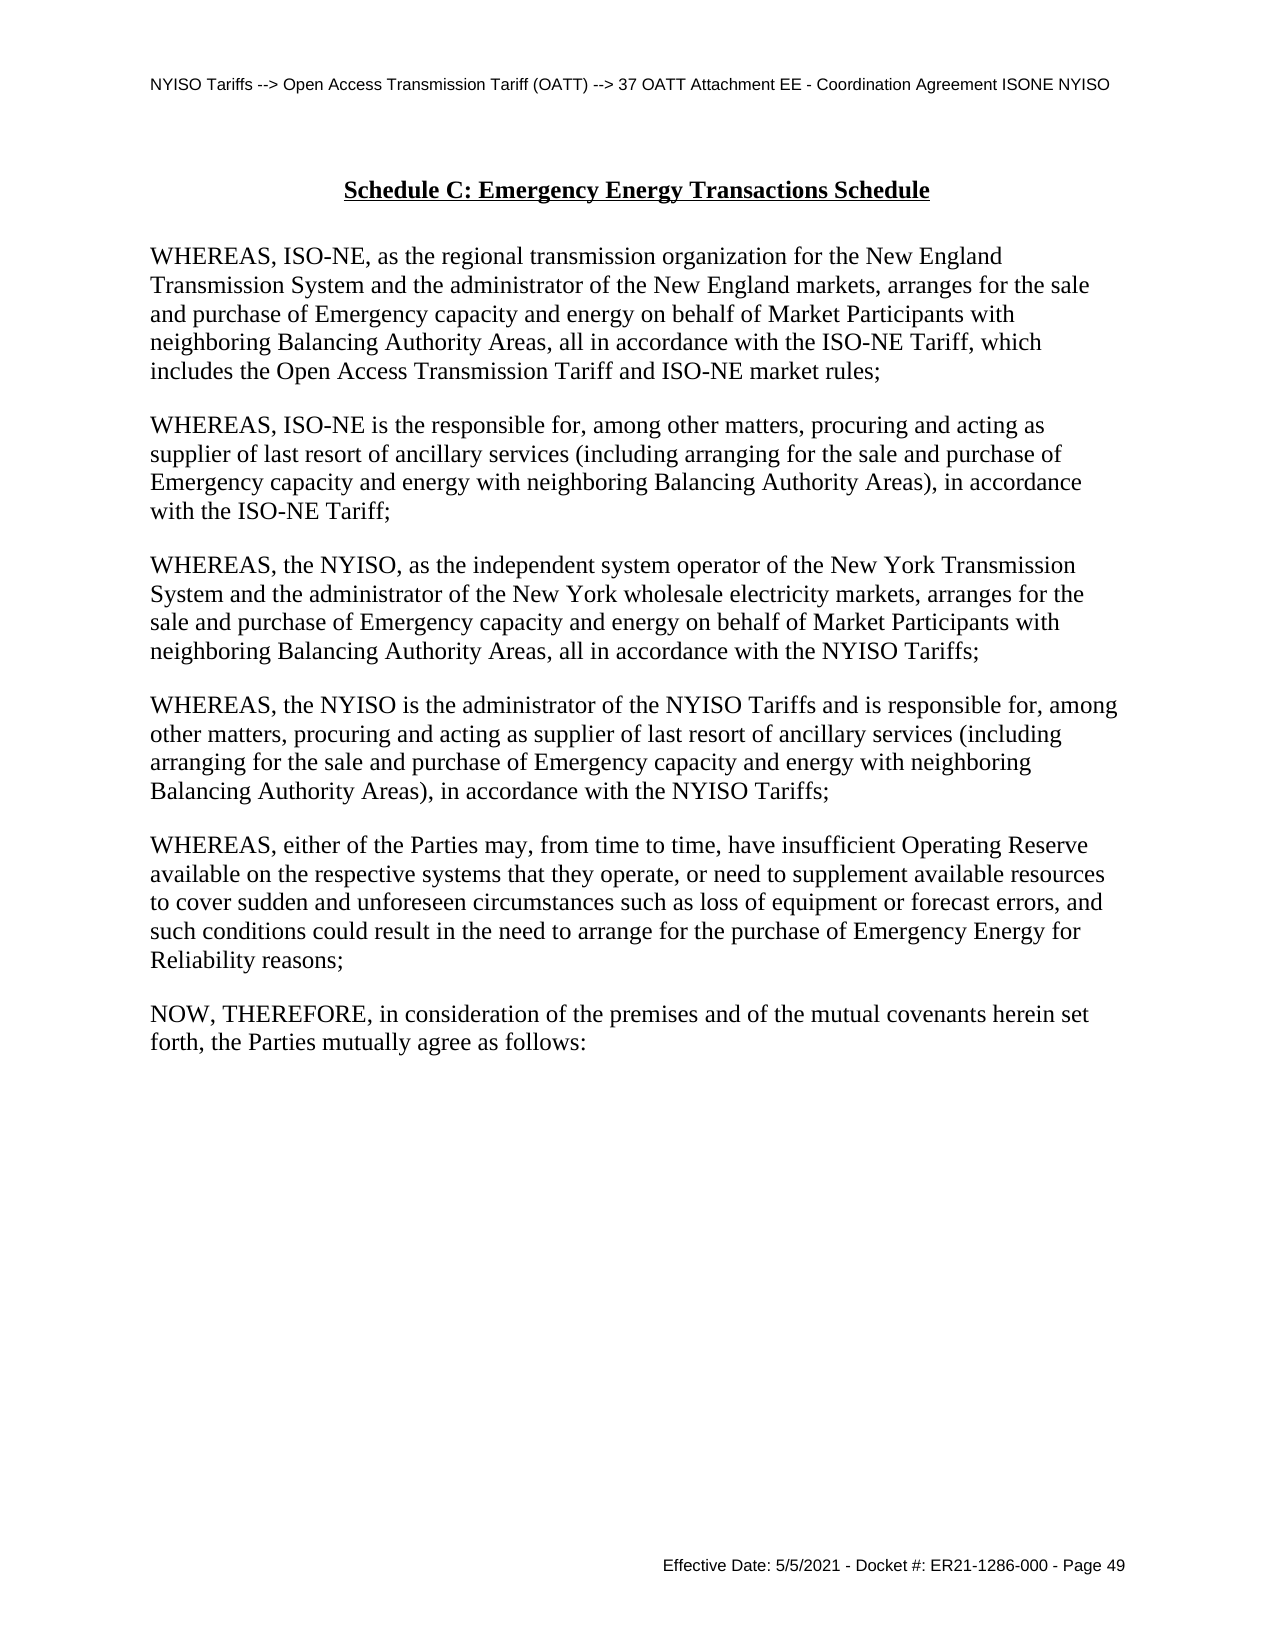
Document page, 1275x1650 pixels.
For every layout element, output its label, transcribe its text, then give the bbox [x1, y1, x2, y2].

text NOW, THEREFORE, in consideration of the premises and of the mutual covenants herein set forth, the Parties mutually agree as follows: [150, 999, 1125, 1056]
subtitle Schedule C: Emergency Energy Transactions Schedule [150, 175, 1123, 204]
text WHEREAS, ISO-NE, as the regional transmission organization for the New England Transmission System and the administrator of the New England markets, arranges for the sale and purchase of Emergency capacity and energy on behalf of Market Participants with neighboring Balancing Authority Areas, all in accordance with the ISO-NE Tariff, which includes the Open Access Transmission Tariff and ISO-NE market rules; [150, 241, 1125, 385]
text WHEREAS, the NYISO, as the independent system operator of the New York Transmission System and the administrator of the New York wholesale electricity markets, arranges for the sale and purchase of Emergency capacity and energy on behalf of Market Participants with neighboring Balancing Authority Areas, all in accordance with the NYISO Tariffs; [150, 550, 1125, 665]
text WHEREAS, the NYISO is the administrator of the NYISO Tariffs and is responsible for, among other matters, procuring and acting as supplier of last resort of ancillary services (including arranging for the sale and purchase of Emergency capacity and energy with neighboring Balancing Authority Areas), in accordance with the NYISO Tariffs; [150, 690, 1125, 805]
text WHEREAS, either of the Parties may, from time to time, have insufficient Operating Reserve available on the respective systems that they operate, or need to supplement available resources to cover sudden and unforeseen circumstances such as loss of equipment or forecast errors, and such conditions could result in the need to arrange for the purchase of Emergency Energy for Reliability reasons; [150, 830, 1125, 974]
text WHEREAS, ISO-NE is the responsible for, among other matters, procuring and acting as supplier of last resort of ancillary services (including arranging for the sale and purchase of Emergency capacity and energy with neighboring Balancing Authority Areas), in accordance with the ISO-NE Tariff; [150, 410, 1125, 525]
